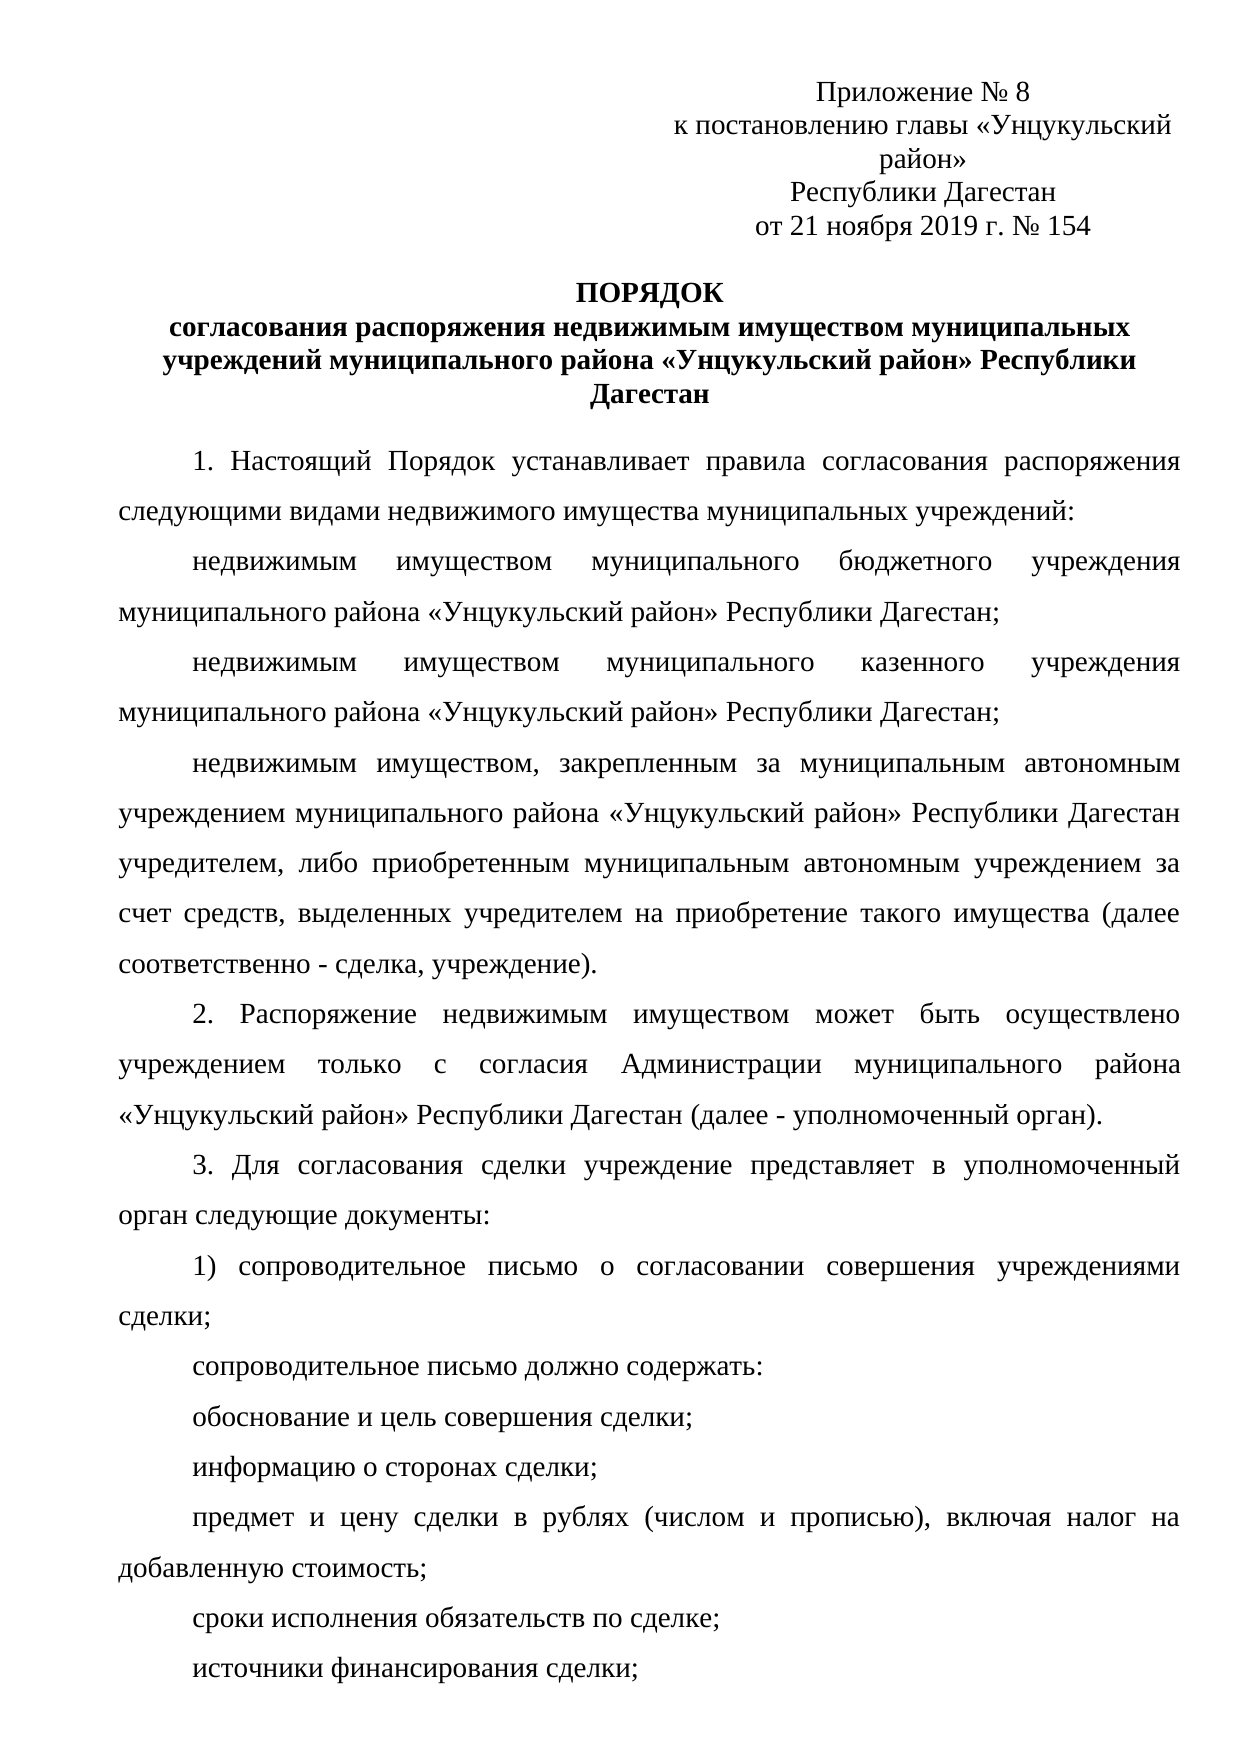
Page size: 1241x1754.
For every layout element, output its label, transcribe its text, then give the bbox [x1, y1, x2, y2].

text согласования распоряжения недвижимым имуществом муниципальных учреждений муниципального района «Унцукульский район» Республики Дагестан [118, 309, 1181, 409]
text обоснование и цель совершения сделки; [118, 1399, 1181, 1432]
text 1) сопроводительное письмо о согласовании совершения учреждениями сделки; [118, 1248, 1181, 1332]
text к постановлению главы «Унцукульский район» [664, 107, 1181, 174]
text сопроводительное письмо должно содержать: [118, 1348, 1181, 1382]
text ПОРЯДОК [118, 275, 1181, 309]
text от 21 ноября 2019 г. № 154 [664, 208, 1181, 242]
text 2. Распоряжение недвижимым имуществом может быть осуществлено учреждением только с согласия Администрации муниципального района «Унцукульский район» Республики Дагестан (далее - уполномоченный орган). [118, 996, 1181, 1130]
text недвижимым имуществом, закрепленным за муниципальным автономным учреждением муниципального района «Унцукульский район» Республики Дагестан учредителем, либо приобретенным муниципальным автономным учреждением за счет средств, выделенных учредителем на приобретение такого имущества (далее соответственно - сделка, учреждение). [118, 745, 1181, 979]
text 1. Настоящий Порядок устанавливает правила согласования распоряжения следующими видами недвижимого имущества муниципальных учреждений: [118, 443, 1181, 527]
text 3. Для согласования сделки учреждение представляет в уполномоченный орган следующие документы: [118, 1147, 1181, 1231]
text недвижимым имуществом муниципального казенного учреждения муниципального района «Унцукульский район» Республики Дагестан; [118, 644, 1181, 728]
text Республики Дагестан [664, 174, 1181, 208]
text предмет и цену сделки в рублях (числом и прописью), включая налог на добавленную стоимость; [118, 1499, 1181, 1583]
text информацию о сторонах сделки; [118, 1449, 1181, 1483]
text недвижимым имуществом муниципального бюджетного учреждения муниципального района «Унцукульский район» Республики Дагестан; [118, 543, 1181, 627]
text сроки исполнения обязательств по сделке; [118, 1600, 1181, 1633]
text источники финансирования сделки; [118, 1650, 1181, 1684]
text Приложение № 8 [664, 74, 1181, 107]
